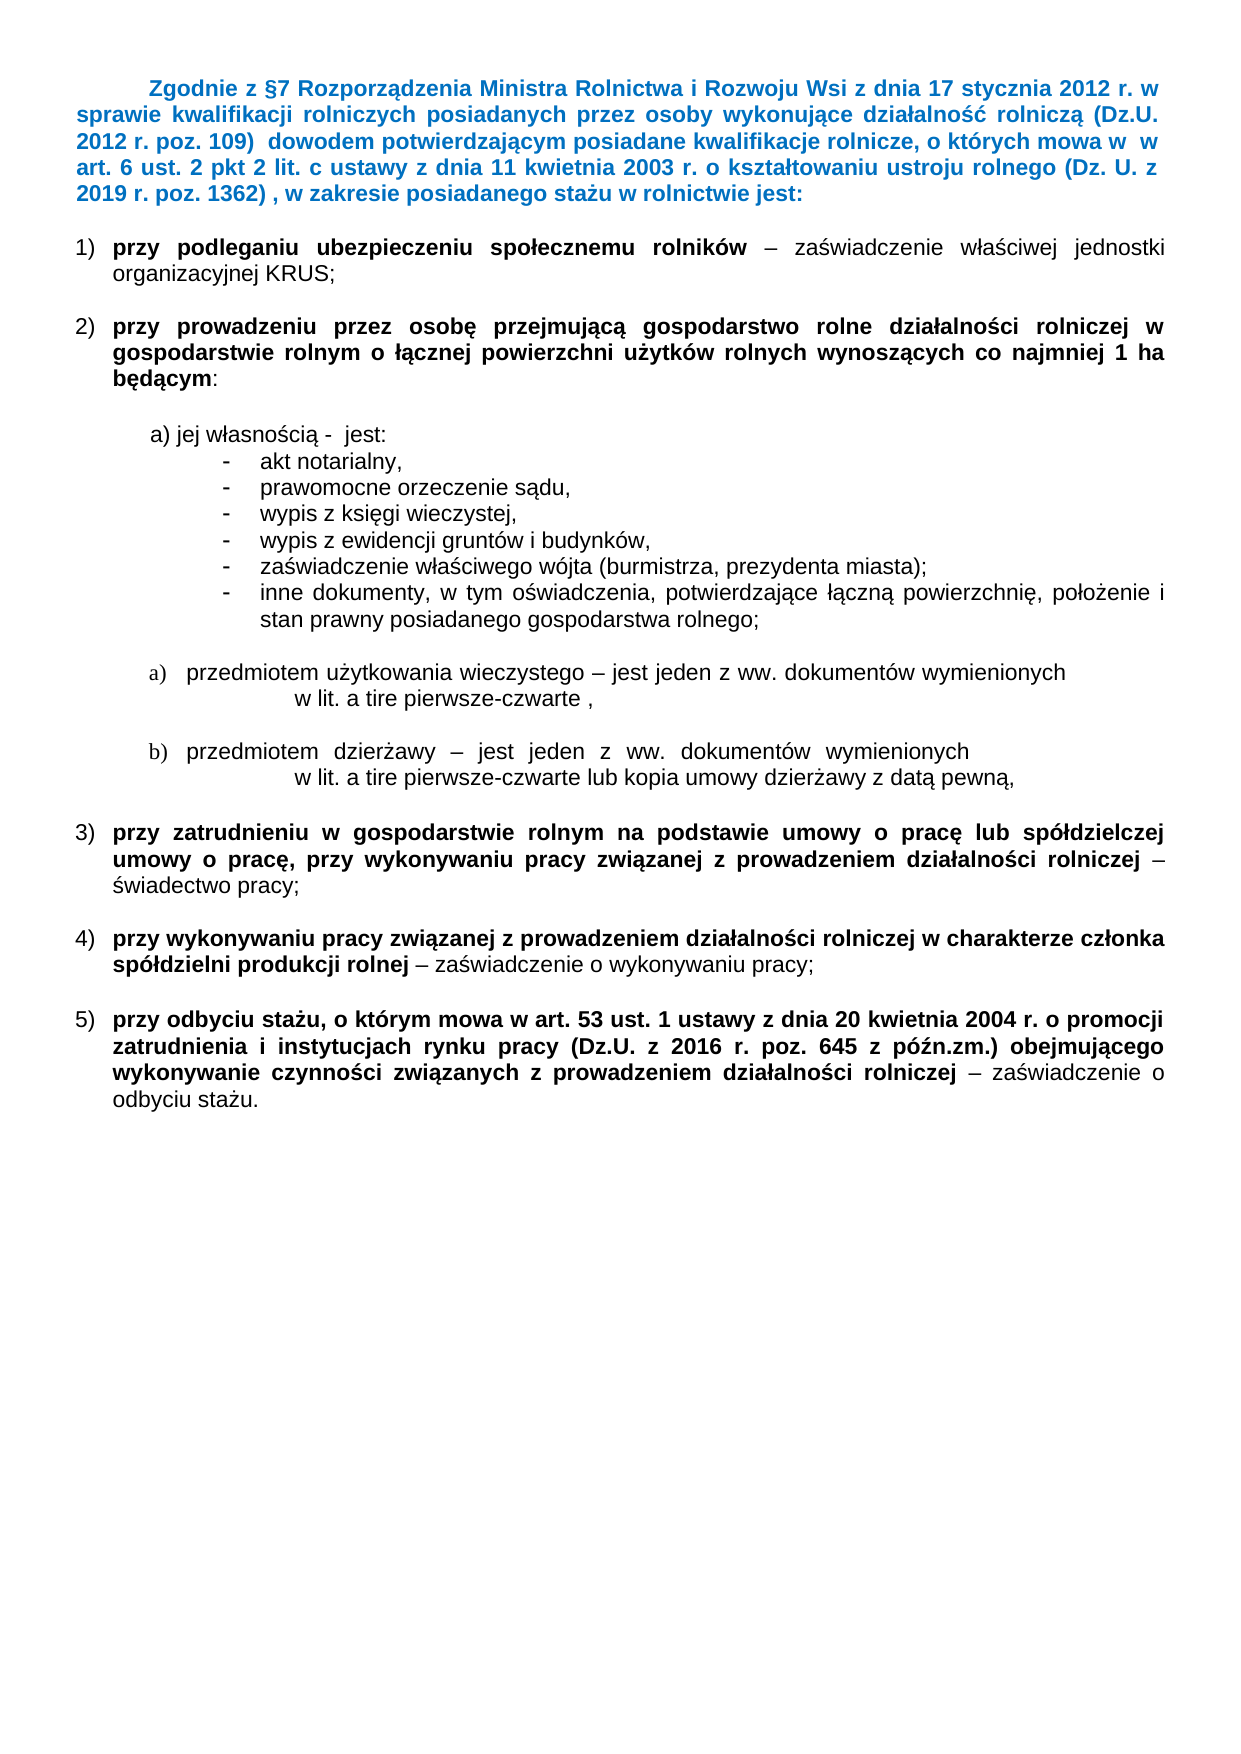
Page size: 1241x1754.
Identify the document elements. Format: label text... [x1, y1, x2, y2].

list przy wykonywaniu pracy związanej z prowadzeniem działalności rolniczej w charakterze członka spółdzielni produkcji rolnej – zaświadczenie o wykonywaniu pracy; [75, 925, 1165, 977]
list wypis z ewidencji gruntów i budynków, [222, 527, 1165, 553]
list przy podleganiu ubezpieczeniu społecznemu rolników – zaświadczenie właściwej jednostki organizacyjnej KRUS; [75, 234, 1165, 286]
list przedmiotem użytkowania wieczystego – jest jeden z ww. dokumentów wymienionych w lit. a tire pierwsze-czwarte , [149, 658, 1165, 711]
text Zgodnie z §7 Rozporządzenia Ministra Rolnictwa i Rozwoju Wsi z dnia 17 stycznia 2012 r. w sprawie kwalifikacji rolniczych posiadanych przez osoby wykonujące działalność rolniczą (Dz.U. 2012 r. poz. 109) dowodem potwierdzającym posiadane kwalifikacje rolnicze, o których mowa w w art. 6 ust. 2 pkt 2 lit. c ustawy z dnia 11 kwietnia 2003 r. o kształtowaniu ustroju rolnego (Dz. U. z 2019 r. poz. 1362) , w zakresie posiadanego stażu w rolnictwie jest: [75, 75, 1159, 207]
list inne dokumenty, w tym oświadczenia, potwierdzające łączną powierzchnię, położenie i stan prawny posiadanego gospodarstwa rolnego; [222, 579, 1165, 632]
list przy odbyciu stażu, o którym mowa w art. 53 ust. 1 ustawy z dnia 20 kwietnia 2004 r. o promocji zatrudnienia i instytucjach rynku pracy (Dz.U. z 2016 r. poz. 645 z późn.zm.) obejmującego wykonywanie czynności związanych z prowadzeniem działalności rolniczej – zaświadczenie o odbyciu stażu. [75, 1006, 1165, 1112]
list przedmiotem dzierżawy – jest jeden z ww. dokumentów wymienionych w lit. a tire pierwsze-czwarte lub kopia umowy dzierżawy z datą pewną, [149, 738, 1165, 790]
list przy zatrudnieniu w gospodarstwie rolnym na podstawie umowy o pracę lub spółdzielczej umowy o pracę, przy wykonywaniu pracy związanej z prowadzeniem działalności rolniczej – świadectwo pracy; [75, 819, 1165, 898]
list wypis z księgi wieczystej, [222, 500, 1165, 527]
list zaświadczenie właściwego wójta (burmistrza, prezydenta miasta); [222, 553, 1165, 579]
text a) jej własnością - jest: [150, 421, 1165, 448]
list akt notarialny, [222, 448, 1165, 474]
list prawomocne orzeczenie sądu, [222, 474, 1165, 500]
list przy prowadzeniu przez osobę przejmującą gospodarstwo rolne działalności rolniczej w gospodarstwie rolnym o łącznej powierzchni użytków rolnych wynoszących co najmniej będącym: [75, 313, 1165, 392]
